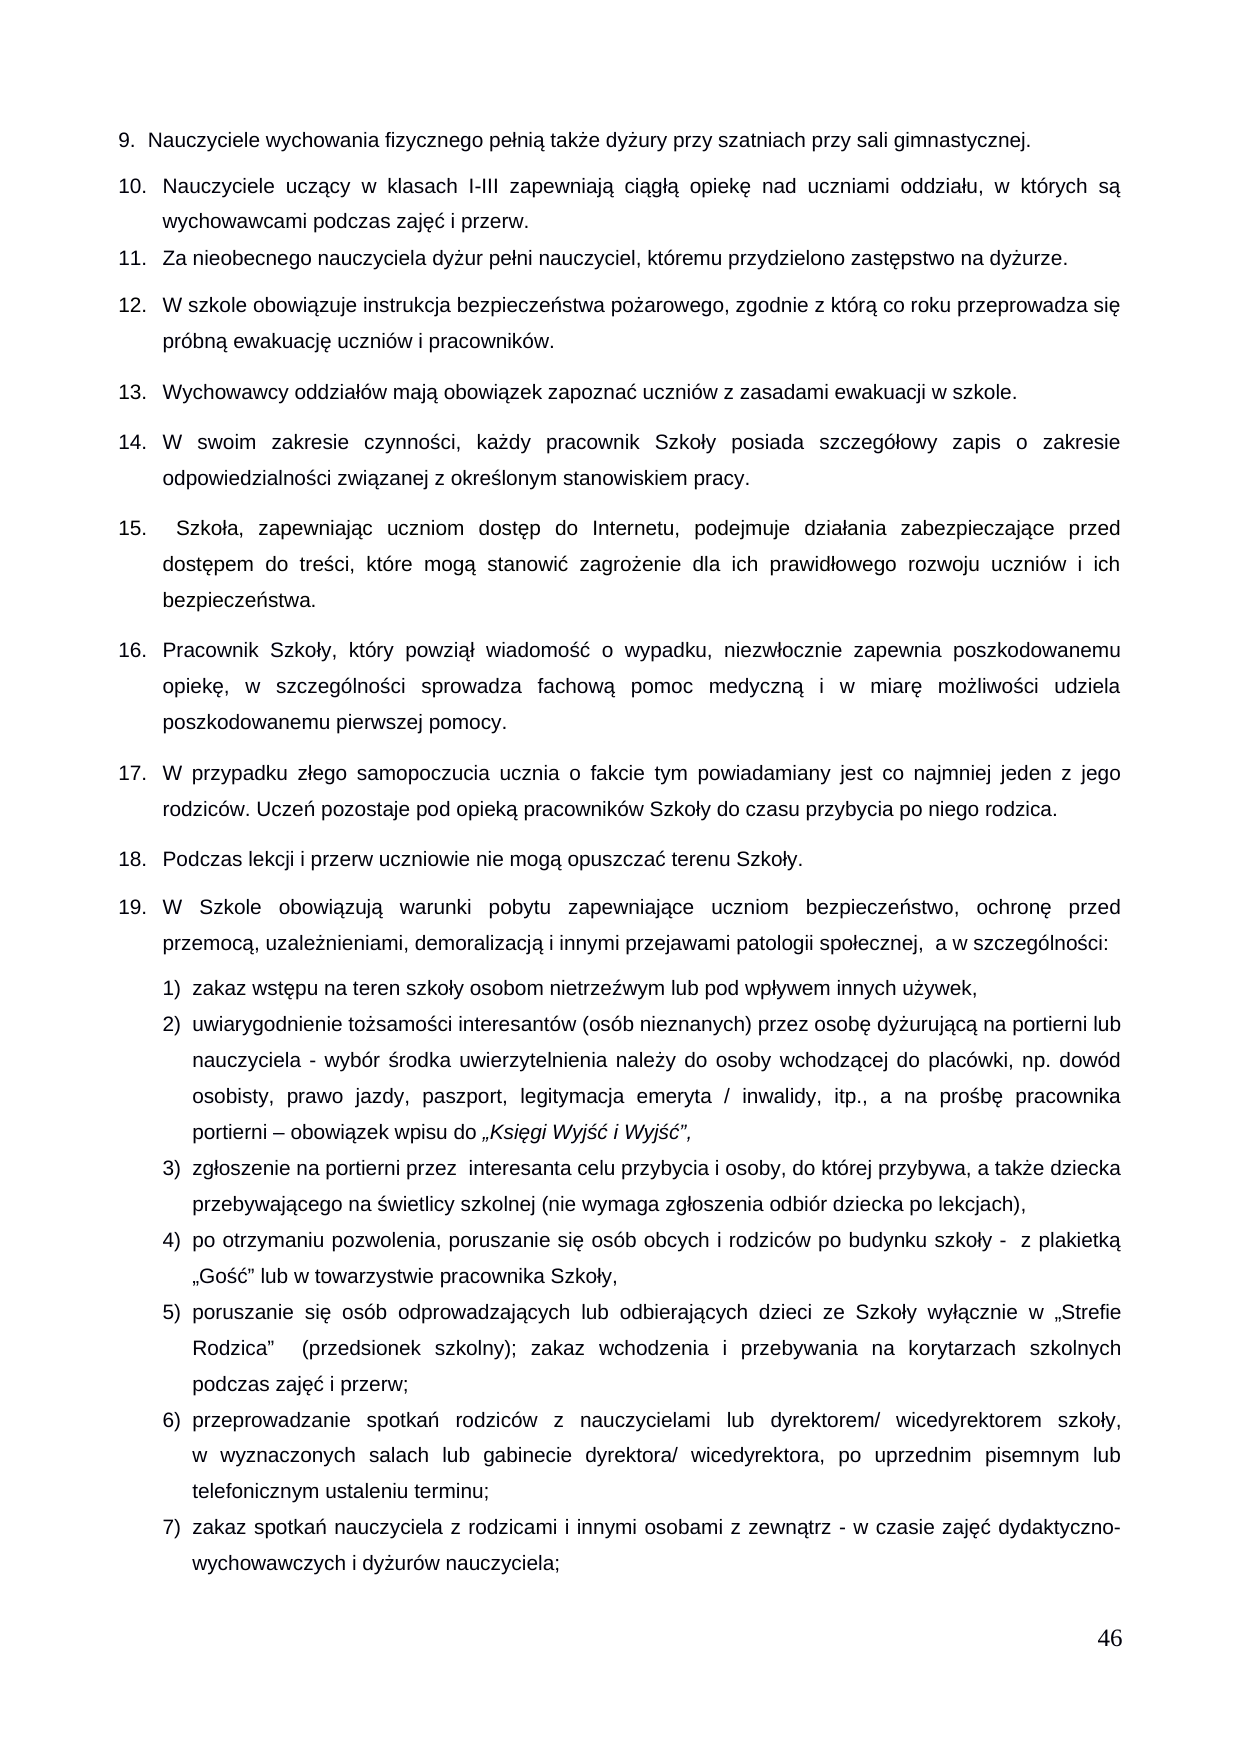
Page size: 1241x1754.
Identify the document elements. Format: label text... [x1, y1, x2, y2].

list Nauczyciele uczący w klasach I-III zapewniają ciągłą opiekę nad uczniami oddziału, w których są wychowawcami podczas zajęć i przerw. [118, 173, 1122, 233]
list poruszanie się osób odprowadzających lub odbierających dzieci ze Szkoły wyłącznie w „Strefie Rodzica” (przedsionek szkolny); zakaz wchodzenia i przebywania na korytarzach szkolnych podczas zajęć i przerw; [162, 1299, 1122, 1395]
list Szkoła, zapewniając uczniom dostęp do Internetu, podejmuje działania zabezpieczające przed dostępem do treści, które mogą stanowić zagrożenie dla ich prawidłowego rozwoju uczniów i ich bezpieczeństwa. [118, 516, 1122, 612]
list W przypadku złego samopoczucia ucznia o fakcie tym powiadamiany jest co najmniej jeden z jego rodziców. Uczeń pozostaje pod opieką pracowników Szkoły do czasu przybycia po niego rodzica. [118, 760, 1122, 820]
list po otrzymaniu pozwolenia, poruszanie się osób obcych i rodziców po budynku szkoły - z plakietką „Gość” lub w towarzystwie pracownika Szkoły, [162, 1228, 1122, 1288]
list Pracownik Szkoły, który powziął wiadomość o wypadku, niezwłocznie zapewnia poszkodowanemu opiekę, w szczególności sprowadza fachową pomoc medyczną i w miarę możliwości udziela poszkodowanemu pierwszej pomocy. [118, 638, 1122, 734]
list W swoim zakresie czynności, każdy pracownik Szkoły posiada szczegółowy zapis o zakresie odpowiedzialności związanej z określonym stanowiskiem pracy. [118, 430, 1122, 490]
list Podczas lekcji i przerw uczniowie nie mogą opuszczać terenu Szkoły. [118, 847, 1122, 871]
list W Szkole obowiązują warunki pobytu zapewniające uczniom bezpieczeństwo, ochronę przed przemocą, uzależnieniami, demoralizacją i innymi przejawami patologii społecznej, a w szczególności: [118, 894, 1122, 954]
list zgłoszenie na portierni przez interesanta celu przybycia i osoby, do której przybywa, a także dziecka przebywającego na świetlicy szkolnej (nie wymaga zgłoszenia odbiór dziecka po lekcjach), [162, 1156, 1122, 1216]
list uwiarygodnienie tożsamości interesantów (osób nieznanych) przez osobę dyżurującą na portierni lub nauczyciela - wybór środka uwierzytelnienia należy do osoby wchodzącej do placówki, np. dowód osobisty, prawo jazdy, paszport, legitymacja emeryta / inwalidy, itp., a na prośbę pracownika portierni – obowiązek wpisu do „Księgi Wyjść i Wyjść”, [162, 1012, 1122, 1144]
list W szkole obowiązuje instrukcja bezpieczeństwa pożarowego, zgodnie z którą co roku przeprowadza się próbną ewakuację uczniów i pracowników. [118, 293, 1122, 353]
list Wychowawcy oddziałów mają obowiązek zapoznać uczniów z zasadami ewakuacji w szkole. [118, 379, 1122, 403]
list Za nieobecnego nauczyciela dyżur pełni nauczyciel, któremu przydzielono zastępstwo na dyżurze. [118, 245, 1122, 269]
list zakaz wstępu na teren szkoły osobom nietrzeźwym lub pod wpływem innych używek, [162, 976, 1122, 1000]
list zakaz spotkań nauczyciela z rodzicami i innymi osobami z zewnątrz - w czasie zajęć dydaktyczno-wychowawczych i dyżurów nauczyciela; [162, 1515, 1122, 1575]
list przeprowadzanie spotkań rodziców z nauczycielami lub dyrektorem/ wicedyrektorem szkoły, w wyznaczonych salach lub gabinecie dyrektora/ wicedyrektora, po uprzednim pisemnym lub telefonicznym ustaleniu terminu; [162, 1407, 1122, 1503]
list Nauczyciele wychowania fizycznego pełnią także dyżury przy szatniach przy sali gimnastycznej. [118, 128, 1122, 152]
